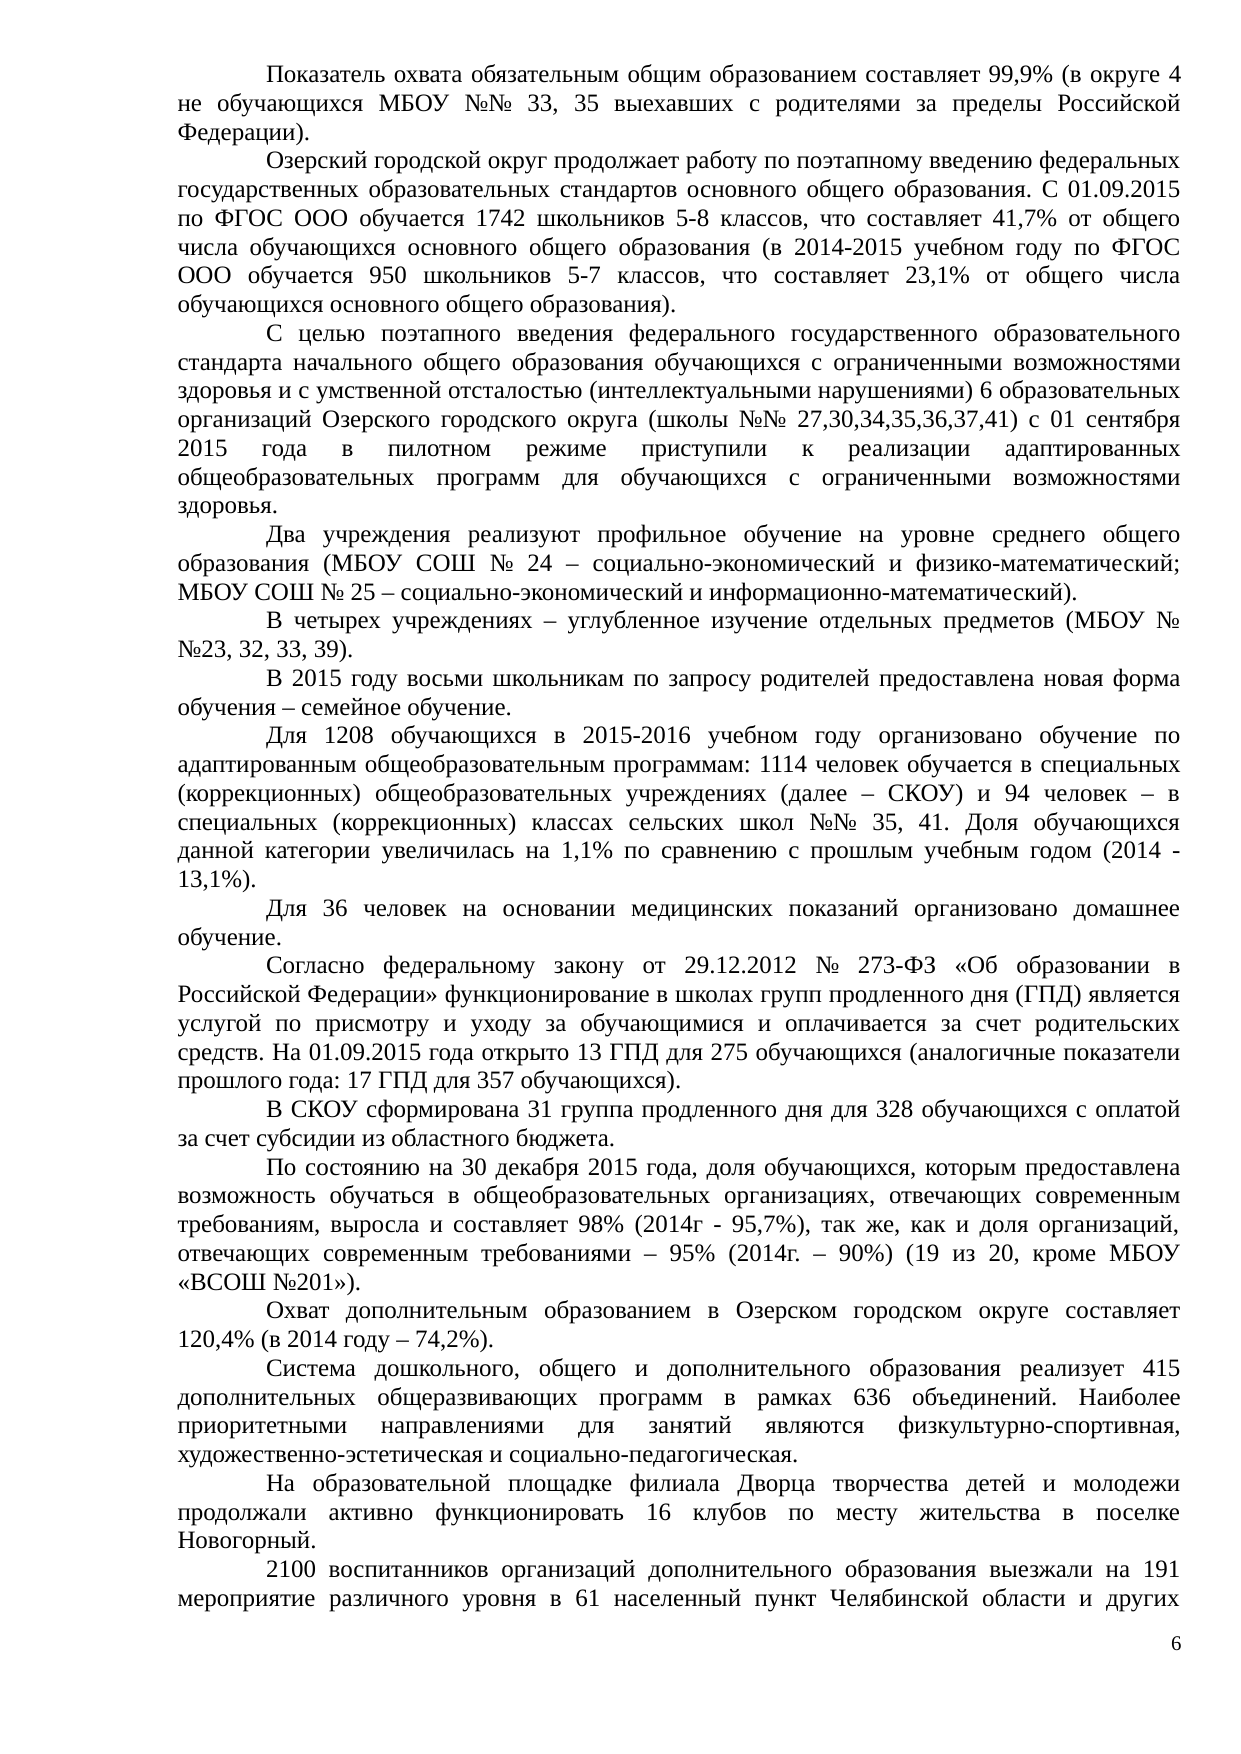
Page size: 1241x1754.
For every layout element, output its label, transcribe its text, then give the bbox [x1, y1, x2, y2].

text По состоянию на 30 декабря 2015 года, доля обучающихся, которым предоставлена возможность обучаться в общеобразовательных организациях, отвечающих современным требованиям, выросла и составляет 98% (2014г - 95,7%), так же, как и доля организаций, отвечающих современным требованиями – 95% (2014г. – 90%) (19 из 20, кроме МБОУ «ВСОШ №201»). [177, 1152, 1181, 1295]
text Показатель охвата обязательным общим образованием составляет 99,9% (в округе 4 не обучающихся МБОУ №№ 33, 35 выехавших с родителями за пределы Российской Федерации). [177, 59, 1181, 145]
text Два учреждения реализуют профильное обучение на уровне среднего общего образования (МБОУ СОШ № 24 – социально-экономический и физико-математический; МБОУ СОШ № 25 – социально-экономический и информационно-математический). [177, 519, 1181, 605]
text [177, 1554, 1181, 1612]
text Озерский городской округ продолжает работу по поэтапному введению федеральных государственных образовательных стандартов основного общего образования. С 01.09.2015 по ФГОС ООО обучается 1742 школьников 5-8 классов, что составляет 41,7% от общего числа обучающихся основного общего образования (в 2014-2015 учебном году по ФГОС ООО обучается 950 школьников 5-7 классов, что составляет 23,1% от общего числа обучающихся основного общего образования). [177, 145, 1181, 318]
text В 2015 году восьми школьникам по запросу родителей предоставлена новая форма обучения – семейное обучение. [177, 663, 1181, 720]
text Охват дополнительным образованием в Озерском городском округе составляет 120,4% (в 2014 году – 74,2%). [177, 1295, 1181, 1353]
text Для 36 человек на основании медицинских показаний организовано домашнее обучение. [177, 893, 1181, 950]
text Система дошкольного, общего и дополнительного образования реализует 415 дополнительных общеразвивающих программ в рамках 636 объединений. Наиболее приоритетными направлениями для занятий являются физкультурно-спортивная, художественно-эстетическая и социально-педагогическая. [177, 1353, 1181, 1468]
text На образовательной площадке филиала Дворца творчества детей и молодежи продолжали активно функционировать 16 клубов по месту жительства в поселке Новогорный. [177, 1468, 1181, 1554]
text В СКОУ сформирована 31 группа продленного дня для 328 обучающихся с оплатой за счет субсидии из областного бюджета. [177, 1094, 1181, 1152]
text В четырех учреждениях – углубленное изучение отдельных предметов (МБОУ №№23, 32, 33, 39). [177, 605, 1181, 663]
text Согласно федеральному закону от 29.12.2012 № 273-ФЗ «Об образовании в Российской Федерации» функционирование в школах групп продленного дня (ГПД) является услугой по присмотру и уходу за обучающимися и оплачивается за счет родительских средств. На 01.09.2015 года открыто 13 ГПД для 275 обучающихся (аналогичные показатели прошлого года: 17 ГПД для 357 обучающихся). [177, 950, 1181, 1094]
text С целью поэтапного введения федерального государственного образовательного стандарта начального общего образования обучающихся с ограниченными возможностями здоровья и с умственной отсталостью (интеллектуальными нарушениями) 6 образовательных организаций Озерского городского округа (школы №№ 27,30,34,35,36,37,41) с 01 сентября 2015 года в пилотном режиме приступили к реализации адаптированных общеобразовательных программ для обучающихся с ограниченными возможностями здоровья. [177, 318, 1181, 519]
text Для 1208 обучающихся в 2015-2016 учебном году организовано обучение по адаптированным общеобразовательным программам: 1114 человек обучается в специальных (коррекционных) общеобразовательных учреждениях (далее – СКОУ) и 94 человек – в специальных (коррекционных) классах сельских школ №№ 35, 41. Доля обучающихся данной категории увеличилась на 1,1% по сравнению с прошлым учебным годом (2014 - 13,1%). [177, 720, 1181, 893]
